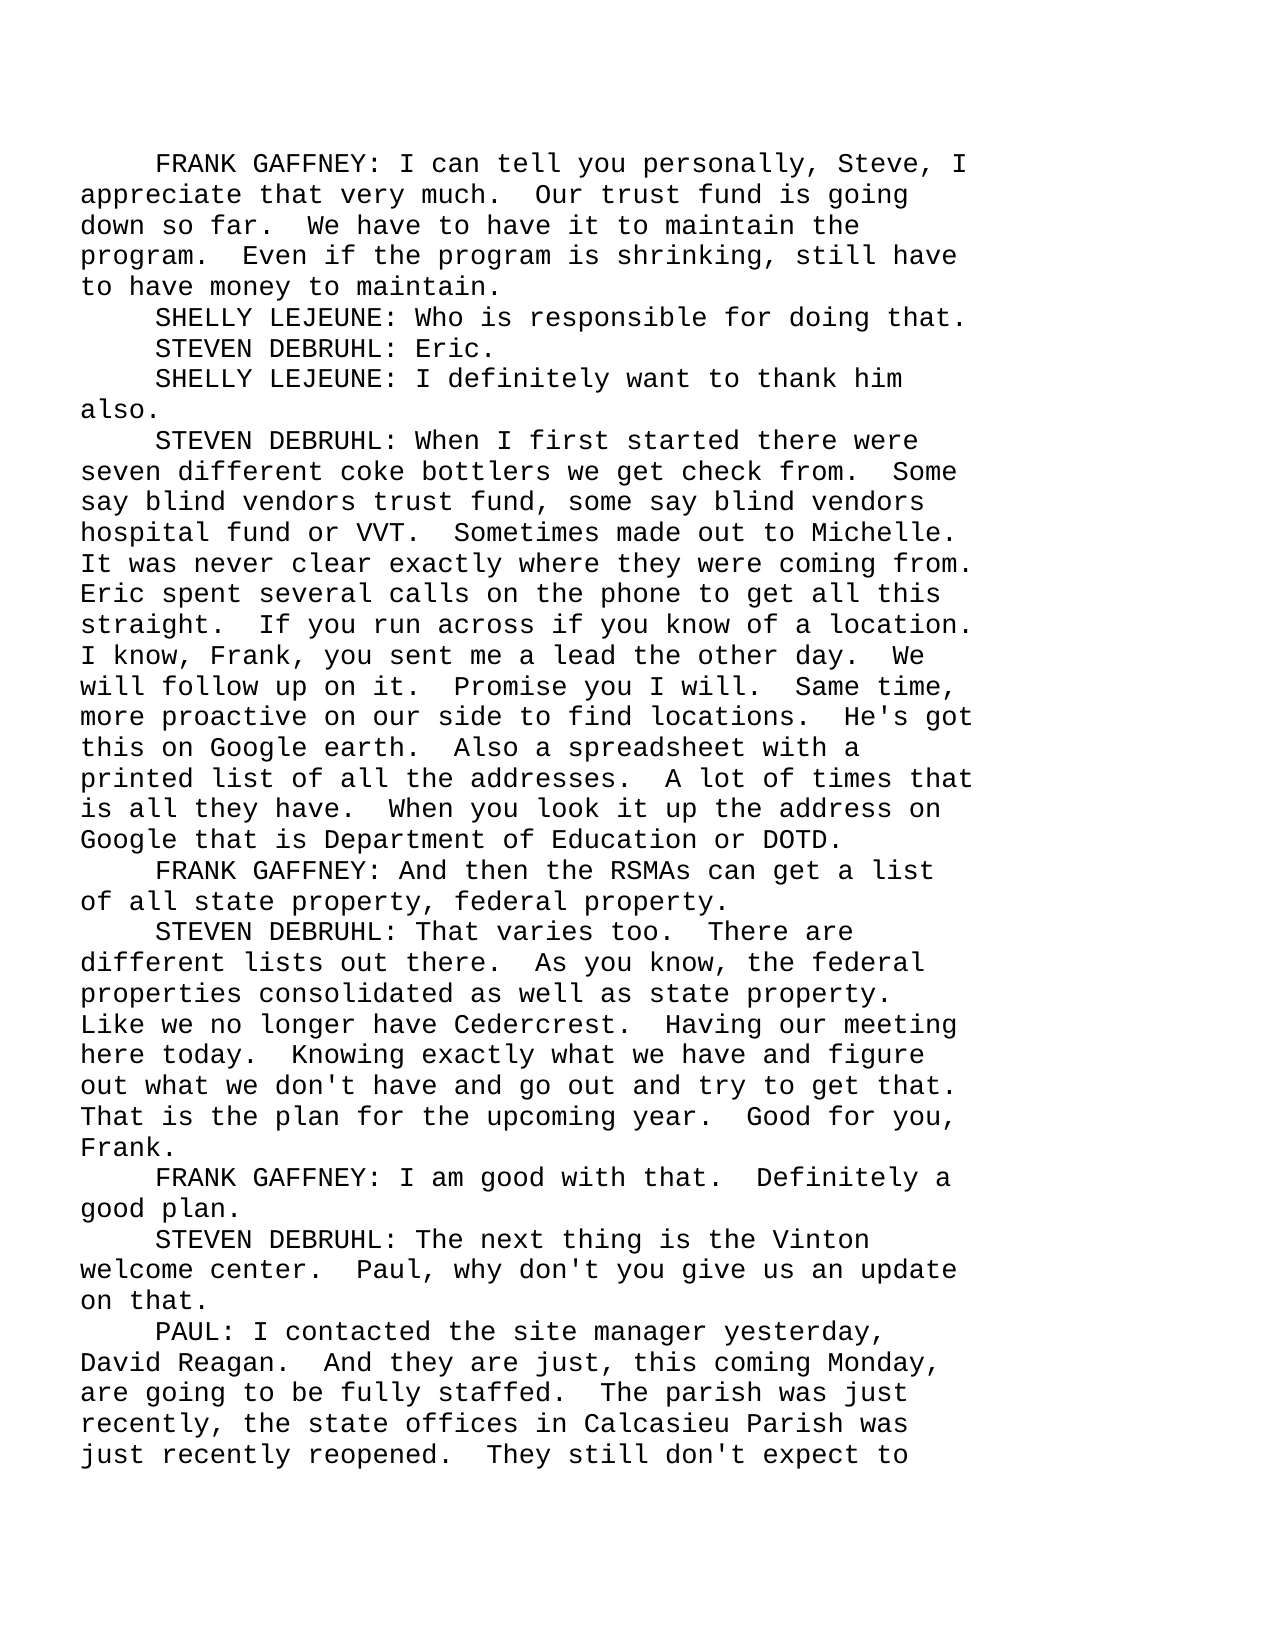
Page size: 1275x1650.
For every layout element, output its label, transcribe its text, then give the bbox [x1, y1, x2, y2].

text SHELLY LEJEUNE: I definitely want to thank him also. [80, 365, 979, 427]
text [80, 1318, 979, 1471]
text STEVEN DEBRUHL: The next thing is the Vinton welcome center. Paul, why don't you give us an update on that. [80, 1226, 979, 1318]
text FRANK GAFFNEY: I can tell you personally, Steve, I appreciate that very much. Our trust fund is going down so far. We have to have it to maintain the program. Even if the program is shrinking, still have to have money to maintain. [80, 150, 979, 304]
text FRANK GAFFNEY: I am good with that. Definitely a good plan. [80, 1164, 979, 1226]
text FRANK GAFFNEY: And then the RSMAs can get a list of all state property, federal property. [80, 857, 979, 918]
text SHELLY LEJEUNE: Who is responsible for doing that. [80, 304, 979, 334]
text STEVEN DEBRUHL: That varies too. There are different lists out there. As you know, the federal properties consolidated as well as state property. Like we no longer have Cedercrest. Having our meeting here today. Knowing exactly what we have and figure out what we don't have and go out and try to get that. That is the plan for the upcoming year. Good for you, Frank. [80, 918, 979, 1164]
text STEVEN DEBRUHL: Eric. [80, 334, 979, 365]
text STEVEN DEBRUHL: When I first started there were seven different coke bottlers we get check from. Some say blind vendors trust fund, some say blind vendors hospital fund or VVT. Sometimes made out to Michelle. It was never clear exactly where they were coming from. Eric spent several calls on the phone to get all this straight. If you run across if you know of a location. I know, Frank, you sent me a lead the other day. We will follow up on it. Promise you I will. Same time, more proactive on our side to find locations. He's got this on Google earth. Also a spreadsheet with a printed list of all the addresses. A lot of times that is all they have. When you look it up the address on Google that is Department of Education or DOTD. [80, 427, 979, 857]
